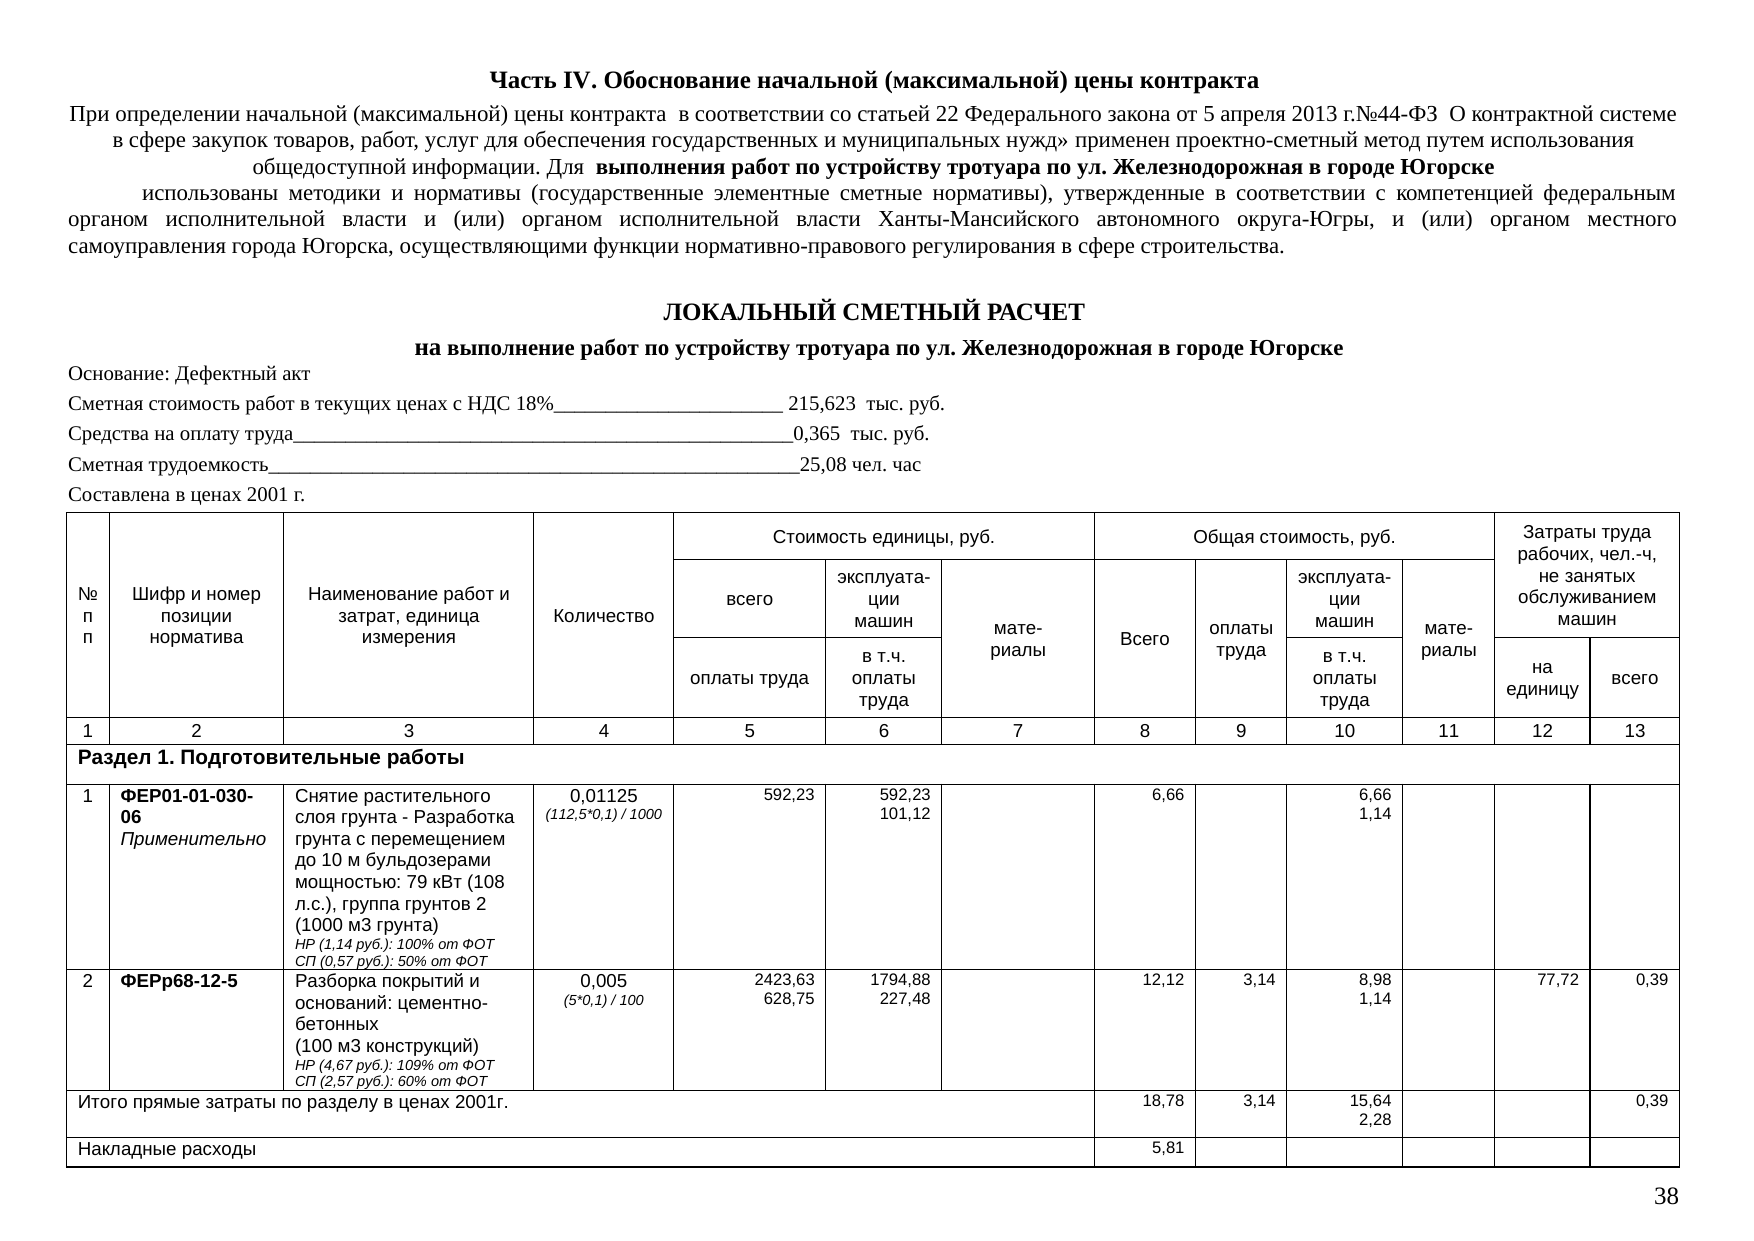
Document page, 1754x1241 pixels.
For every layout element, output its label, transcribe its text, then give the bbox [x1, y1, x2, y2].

table_cell 11 [1403, 718, 1494, 743]
table_cell 0,39 [1591, 970, 1679, 1090]
table_cell [1287, 1138, 1402, 1166]
table_cell 0,005 (5*0,1) / 100 [534, 970, 673, 1090]
table_cell [1495, 785, 1589, 969]
table_cell 13 [1591, 718, 1679, 743]
table_cell на единицу [1495, 638, 1589, 717]
table_cell 3,14 [1196, 1091, 1286, 1137]
table_cell 2423,63 628,75 [674, 970, 825, 1090]
table_cell [1403, 1138, 1494, 1166]
table_cell 3,14 [1196, 970, 1286, 1090]
table_cell 9 [1196, 718, 1286, 743]
table_cell оплаты труда [674, 638, 825, 717]
table_cell 3 [284, 718, 533, 743]
table_cell [1403, 970, 1494, 1090]
text ЛОКАЛЬНЫЙ СМЕТНЫЙ РАСЧЕТ [68, 297, 1681, 326]
table_header Затраты труда рабочих, чел.-ч, не занятых обслуживанием машин [1495, 513, 1679, 637]
table_header Шифр и номер позиции норматива [110, 513, 283, 717]
text Составлена в ценах 2001 г. [68, 482, 1681, 506]
table_cell 6,66 1,14 [1287, 785, 1402, 969]
table_header № пп [67, 513, 109, 717]
table_cell 18,78 [1095, 1091, 1195, 1137]
table_cell мате- риалы [942, 560, 1094, 717]
table_cell ФЕР01-01-030-06 Применительно [110, 785, 283, 969]
table_cell 15,64 2,28 [1287, 1091, 1402, 1137]
table_cell 0,39 [1591, 1091, 1679, 1137]
text на выполнение работ по устройству тротуара по ул. Железнодорожная в городе Югорске [68, 332, 1679, 361]
table_header Общая стоимость, руб. [1095, 513, 1494, 559]
table_cell 592,23 [674, 785, 825, 969]
table_cell Итого прямые затраты по разделу в ценах 2001г. [67, 1091, 1094, 1137]
table_cell [1591, 1138, 1679, 1166]
table_cell 2 [67, 970, 109, 1090]
table_cell эксплуата- ции машин [826, 560, 941, 637]
table_cell [942, 970, 1094, 1090]
table_cell 5,81 [1095, 1138, 1195, 1166]
table_cell в т.ч. оплаты труда [826, 638, 941, 717]
table_cell 0,01125 (112,5*0,1) / 1000 [534, 785, 673, 969]
table_cell Раздел 1. Подготовительные работы [67, 745, 1679, 783]
table_cell в т.ч. оплаты труда [1287, 638, 1402, 717]
table_cell [1196, 785, 1286, 969]
table_header Наименование работ и затрат, единица измерения [284, 513, 533, 717]
table_cell [1495, 1091, 1589, 1137]
table_cell 8,98 1,14 [1287, 970, 1402, 1090]
table_cell 4 [534, 718, 673, 743]
table_cell Разборка покрытий и оснований: цементно-бетонных (100 м3 конструкций) НР (4,67 руб.): 109% от ФОТ СП (2,57 руб.): 60% от ФОТ [284, 970, 533, 1090]
table_cell 592,23 101,12 [826, 785, 941, 969]
text Средства на оплату труда________________________________________________0,365 тыс. руб. [68, 421, 1681, 445]
table_header Количество [534, 513, 673, 717]
table_cell оплаты труда [1196, 560, 1286, 717]
table_cell 77,72 [1495, 970, 1589, 1090]
table_cell 5 [674, 718, 825, 743]
table_cell 6,66 [1095, 785, 1195, 969]
text Основание: Дефектный акт [68, 361, 1681, 385]
table_cell [1403, 785, 1494, 969]
table_cell всего [1591, 638, 1679, 717]
table_cell [1403, 1091, 1494, 1137]
table_cell 12 [1495, 718, 1589, 743]
text Сметная трудоемкость___________________________________________________25,08 чел. час [68, 452, 1681, 476]
table_cell 8 [1095, 718, 1195, 743]
table_cell [1591, 785, 1679, 969]
table_cell 7 [942, 718, 1094, 743]
table_cell [942, 785, 1094, 969]
table_cell 1 [67, 785, 109, 969]
table_cell Снятие растительного слоя грунта - Разработка грунта с перемещением до 10 м бульдозерами мощностью: 79 кВт (108 л.с.), группа грунтов 2 (1000 м3 грунта) НР (1,14 руб.): 100% от ФОТ СП (0,57 руб.): 50% от ФОТ [284, 785, 533, 969]
table_cell [1495, 1138, 1589, 1166]
text При определении начальной (максимальной) цены контракта в соответствии со статьей 22 Федерального закона от 5 апреля 2013 г.№44-ФЗ О контрактной системе в сфере закупок товаров, работ, услуг для обеспечения государственных и муниципальных нужд» применен проектно-сметный метод путем использования общедоступной информации. Для выполнения работ по устройству тротуара по ул. Железнодорожная в городе Югорске [68, 100, 1679, 179]
table_cell эксплуата- ции машин [1287, 560, 1402, 637]
table_cell 2 [110, 718, 283, 743]
table_cell [1196, 1138, 1286, 1166]
table_cell Накладные расходы [67, 1138, 1094, 1166]
table_cell ФЕРр68-12-5 [110, 970, 283, 1090]
table_cell всего [674, 560, 825, 637]
table_cell 10 [1287, 718, 1402, 743]
table_cell 6 [826, 718, 941, 743]
table_cell Всего [1095, 560, 1195, 717]
table_cell мате- риалы [1403, 560, 1494, 717]
table_cell 12,12 [1095, 970, 1195, 1090]
table_cell 1 [67, 718, 109, 743]
table_cell 1794,88 227,48 [826, 970, 941, 1090]
table_header Стоимость единицы, руб. [674, 513, 1094, 559]
text Часть IV. Обоснование начальной (максимальной) цены контракта [68, 65, 1681, 94]
text использованы методики и нормативы (государственные элементные сметные нормативы), утвержденные в соответствии с компетенцией федеральным органом исполнительной власти и (или) органом исполнительной власти Ханты-Мансийского автономного округа-Югры, и (или) органом местного самоуправления города Югорска, осуществляющими функции нормативно-правового регулирования в сфере строительства. [68, 179, 1679, 258]
text Сметная стоимость работ в текущих ценах с НДС 18%______________________ 215,623 тыс. руб. [68, 391, 1681, 415]
